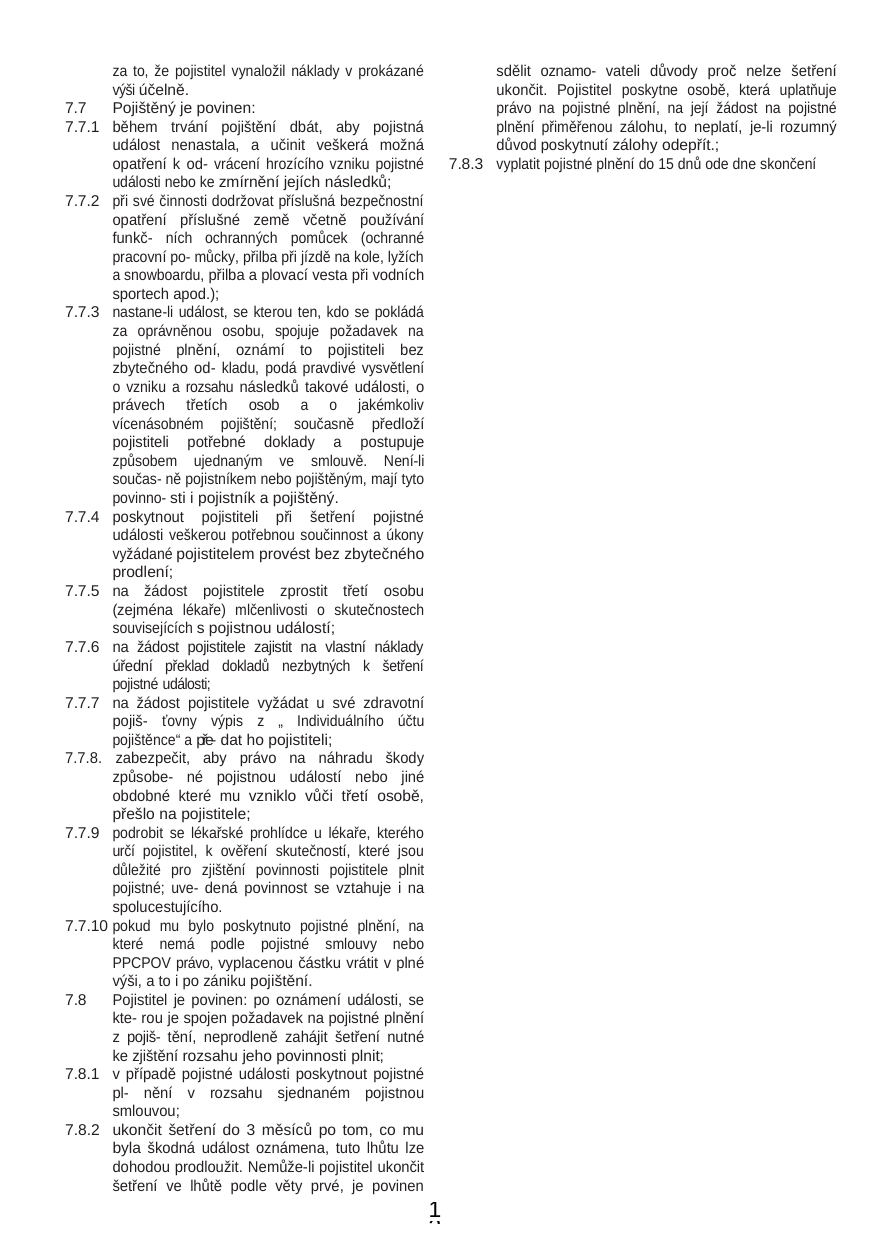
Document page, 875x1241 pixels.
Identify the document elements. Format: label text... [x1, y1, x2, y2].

list nastane-li událost, se kterou ten, kdo se pokládá za oprávněnou osobu, spojuje požadavek na pojistné plnění, oznámí to pojistiteli bez zbytečného od- kladu, podá pravdivé vysvětlení o vzniku a rozsahu následků takové události, o právech třetích osob a o jakémkoliv vícenásobném pojištění; současně předloží pojistiteli potřebné doklady a postupuje způsobem ujednaným ve smlouvě. Není-li součas- ně pojistníkem nebo pojištěným, mají tyto povinno- sti i pojistník a pojištěný. [65, 303, 424, 507]
list pokud mu bylo poskytnuto pojistné plnění, na které nemá podle pojistné smlouvy nebo PPCPOV právo, vyplacenou částku vrátit v plné výši, a to i po zániku pojištění. [65, 916, 424, 990]
list při své činnosti dodržovat příslušná bezpečnostní opatření příslušné země včetně používání funkč- ních ochranných pomůcek (ochranné pracovní po- můcky, přilba při jízdě na kole, lyžích a snowboardu, přilba a plovací vesta při vodních sportech apod.); [65, 192, 424, 303]
list ukončit šetření do 3 měsíců po tom, co mu byla škodná událost oznámena, tuto lhůtu lze dohodou prodloužit. Nemůže-li pojistitel ukončit šetření ve lhůtě podle věty prvé, je povinen sdělit oznamo- vateli důvody proč nelze šetření ukončit. Pojistitel poskytne osobě, která uplatňuje právo na pojistné plnění, na její žádost na pojistné plnění přiměřenou zálohu, to neplatí, je-li rozumný důvod poskytnutí zálohy odepřít.; [449, 62, 837, 154]
list na žádost pojistitele zprostit třetí osobu (zejména lékaře) mlčenlivosti o skutečnostech souvisejících s pojistnou událostí; [65, 582, 424, 637]
list na žádost pojistitele zajistit na vlastní náklady úřední překlad dokladů nezbytných k šetření pojistné události; [65, 638, 424, 693]
list ukončit šetření do 3 měsíců po tom, co mu byla škodná událost oznámena, tuto lhůtu lze dohodou prodloužit. Nemůže-li pojistitel ukončit šetření ve lhůtě podle věty prvé, je povinen sdělit oznamo- vateli důvody proč nelze šetření ukončit. Pojistitel poskytne osobě, která uplatňuje právo na pojistné plnění, na její žádost na pojistné plnění přiměřenou zálohu, to neplatí, je-li rozumný důvod poskytnutí zálohy odepřít.; [65, 1121, 424, 1194]
list podrobit se lékařské prohlídce u lékaře, kterého určí pojistitel, k ověření skutečností, které jsou důležité pro zjištění povinnosti pojistitele plnit pojistné; uve- dená povinnost se vztahuje i na spolucestujícího. [65, 823, 424, 916]
list Pojistitel je povinen: po oznámení události, se kte- rou je spojen požadavek na pojistné plnění z pojiš- tění, neprodleně zahájit šetření nutné ke zjištění rozsahu jeho povinnosti plnit; [65, 991, 424, 1064]
text za to, že pojistitel vynaložil náklady v prokázané výši účelně. [112, 62, 424, 98]
text 7.7.8. zabezpečit, aby právo na náhradu škody způsobe- né pojistnou událostí nebo jiné obdobné které mu vzniklo vůči třetí osobě, přešlo na pojistitele; [65, 749, 424, 823]
list v případě pojistné události poskytnout pojistné pl- nění v rozsahu sjednaném pojistnou smlouvou; [65, 1065, 424, 1120]
list na žádost pojistitele vyžádat u své zdravotní pojiš- ťovny výpis z „ Individuálního účtu pojištěnce“ a pře- dat ho pojistiteli; [65, 693, 424, 748]
list během trvání pojištění dbát, aby pojistná událost nenastala, a učinit veškerá možná opatření k od- vrácení hrozícího vzniku pojistné události nebo ke zmírnění jejích následků; [65, 117, 424, 191]
list poskytnout pojistiteli při šetření pojistné události veškerou potřebnou součinnost a úkony vyžádané pojistitelem provést bez zbytečného prodlení; [65, 508, 424, 581]
list Pojištěný je povinen: [65, 99, 424, 117]
list vyplatit pojistné plnění do 15 dnů ode dne skončení [449, 155, 837, 173]
